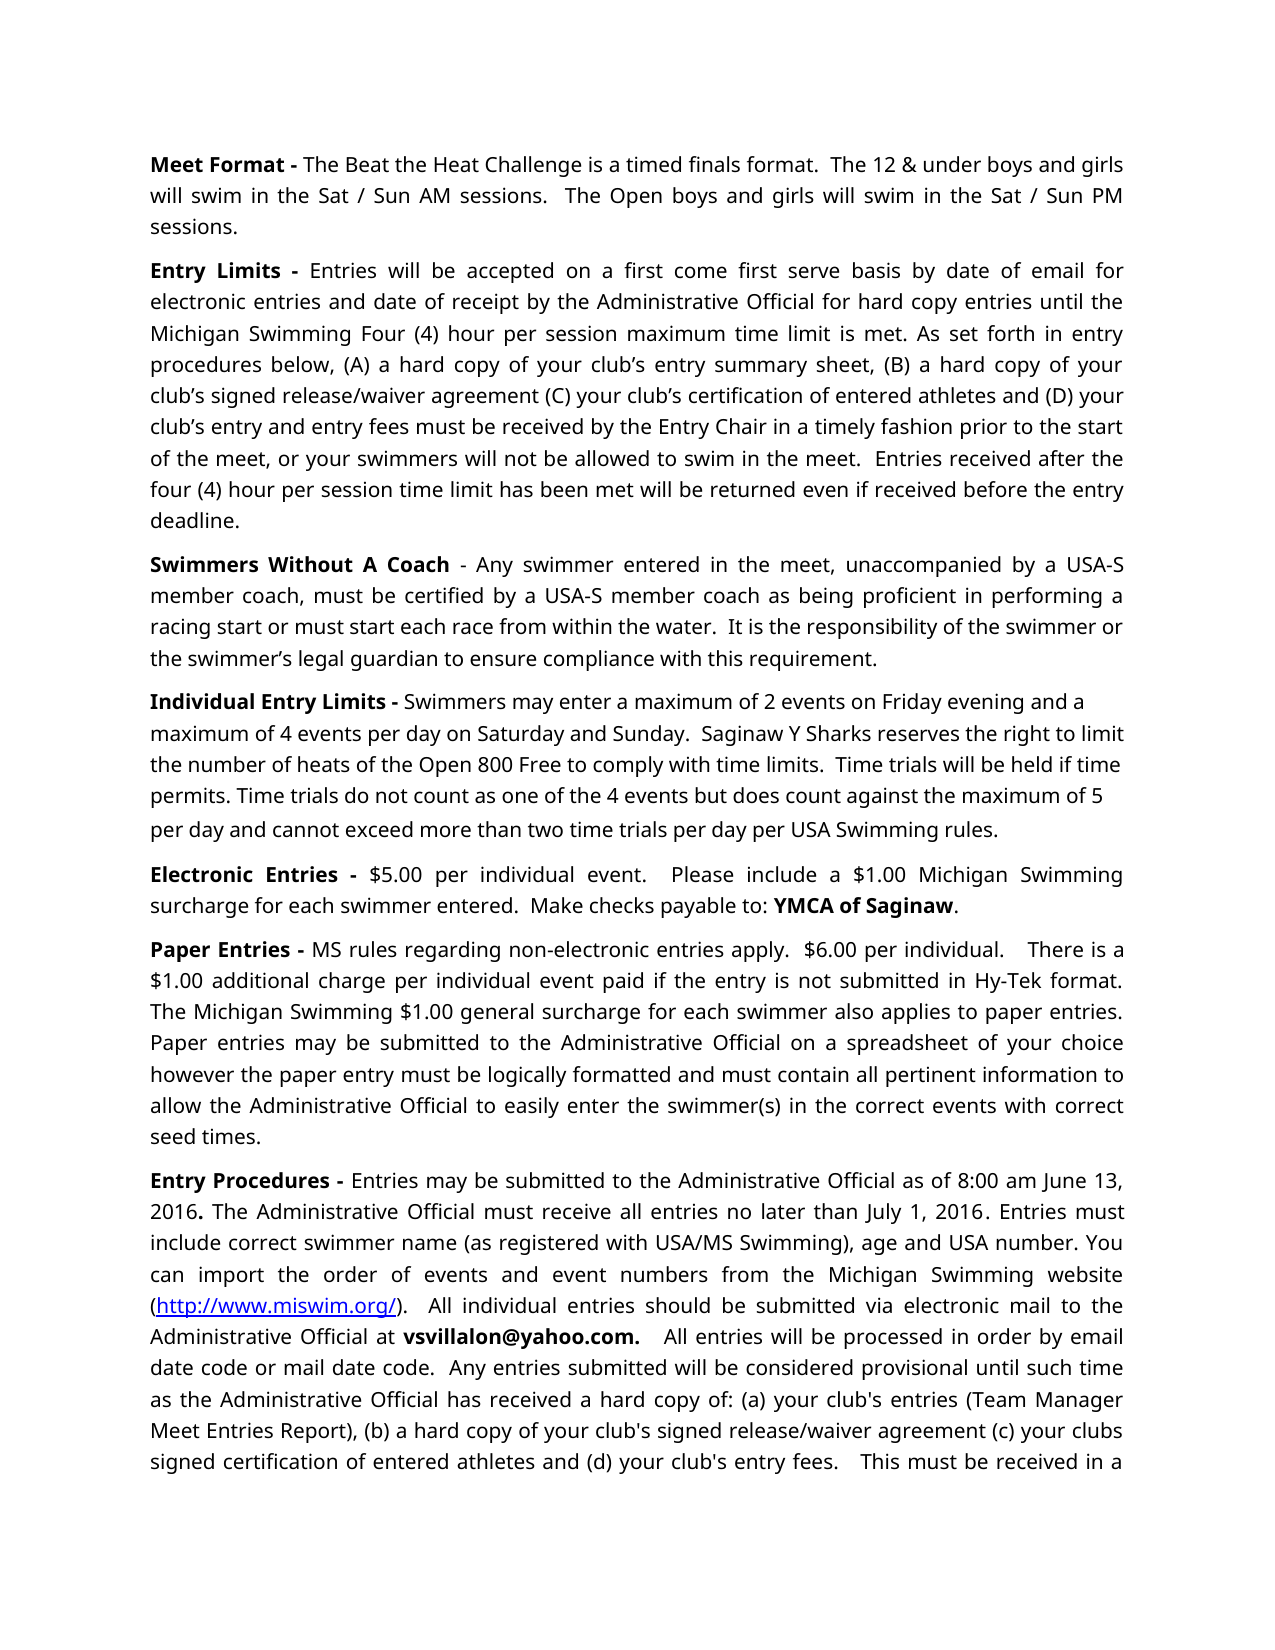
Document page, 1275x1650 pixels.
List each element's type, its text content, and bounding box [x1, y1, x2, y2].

text Electronic Entries - $5.00 per individual event. Please include a $1.00 Michigan Swimming surcharge for each swimmer entered. Make checks payable to: YMCA of Saginaw. [150, 860, 1125, 919]
text Meet Format - The Beat the Heat Challenge is a timed finals format. The 12 & under boys and girls will swim in the Sat / Sun AM sessions. The Open boys and girls will swim in the Sat / Sun PM sessions. [150, 150, 1125, 241]
text Individual Entry Limits - Swimmers may enter a maximum of 2 events on Friday evening and a maximum of 4 events per day on Saturday and Sunday. Saginaw Y Sharks reserves the right to limit the number of heats of the Open 800 Free to comply with time limits. Time trials will be held if time permits. Time trials do not count as one of the 4 events but does count against the maximum of 5 per day and cannot exceed more than two time trials per day per USA Swimming rules. [150, 687, 1125, 844]
text Swimmers Without A Coach - Any swimmer entered in the meet, unaccompanied by a USA-S member coach, must be certified by a USA-S member coach as being proficient in performing a racing start or must start each race from within the water. It is the responsibility of the swimmer or the swimmer’s legal guardian to ensure compliance with this requirement. [150, 550, 1125, 672]
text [150, 1166, 1125, 1476]
text Entry Limits - Entries will be accepted on a first come first serve basis by date of email for electronic entries and date of receipt by the Administrative Official for hard copy entries until the Michigan Swimming Four (4) hour per session maximum time limit is met. As set forth in entry procedures below, (A) a hard copy of your club’s entry summary sheet, (B) a hard copy of your club’s signed release/waiver agreement (C) your club’s certification of entered athletes and (D) your club’s entry and entry fees must be received by the Entry Chair in a timely fashion prior to the start of the meet, or your swimmers will not be allowed to swim in the meet. Entries received after the four (4) hour per session time limit has been met will be returned even if received before the entry deadline. [150, 256, 1125, 535]
text Paper Entries - MS rules regarding non-electronic entries apply. $6.00 per individual. There is a $1.00 additional charge per individual event paid if the entry is not submitted in Hy-Tek format. The Michigan Swimming $1.00 general surcharge for each swimmer also applies to paper entries. Paper entries may be submitted to the Administrative Official on a spreadsheet of your choice however the paper entry must be logically formatted and must contain all pertinent information to allow the Administrative Official to easily enter the swimmer(s) in the correct events with correct seed times. [150, 935, 1125, 1151]
